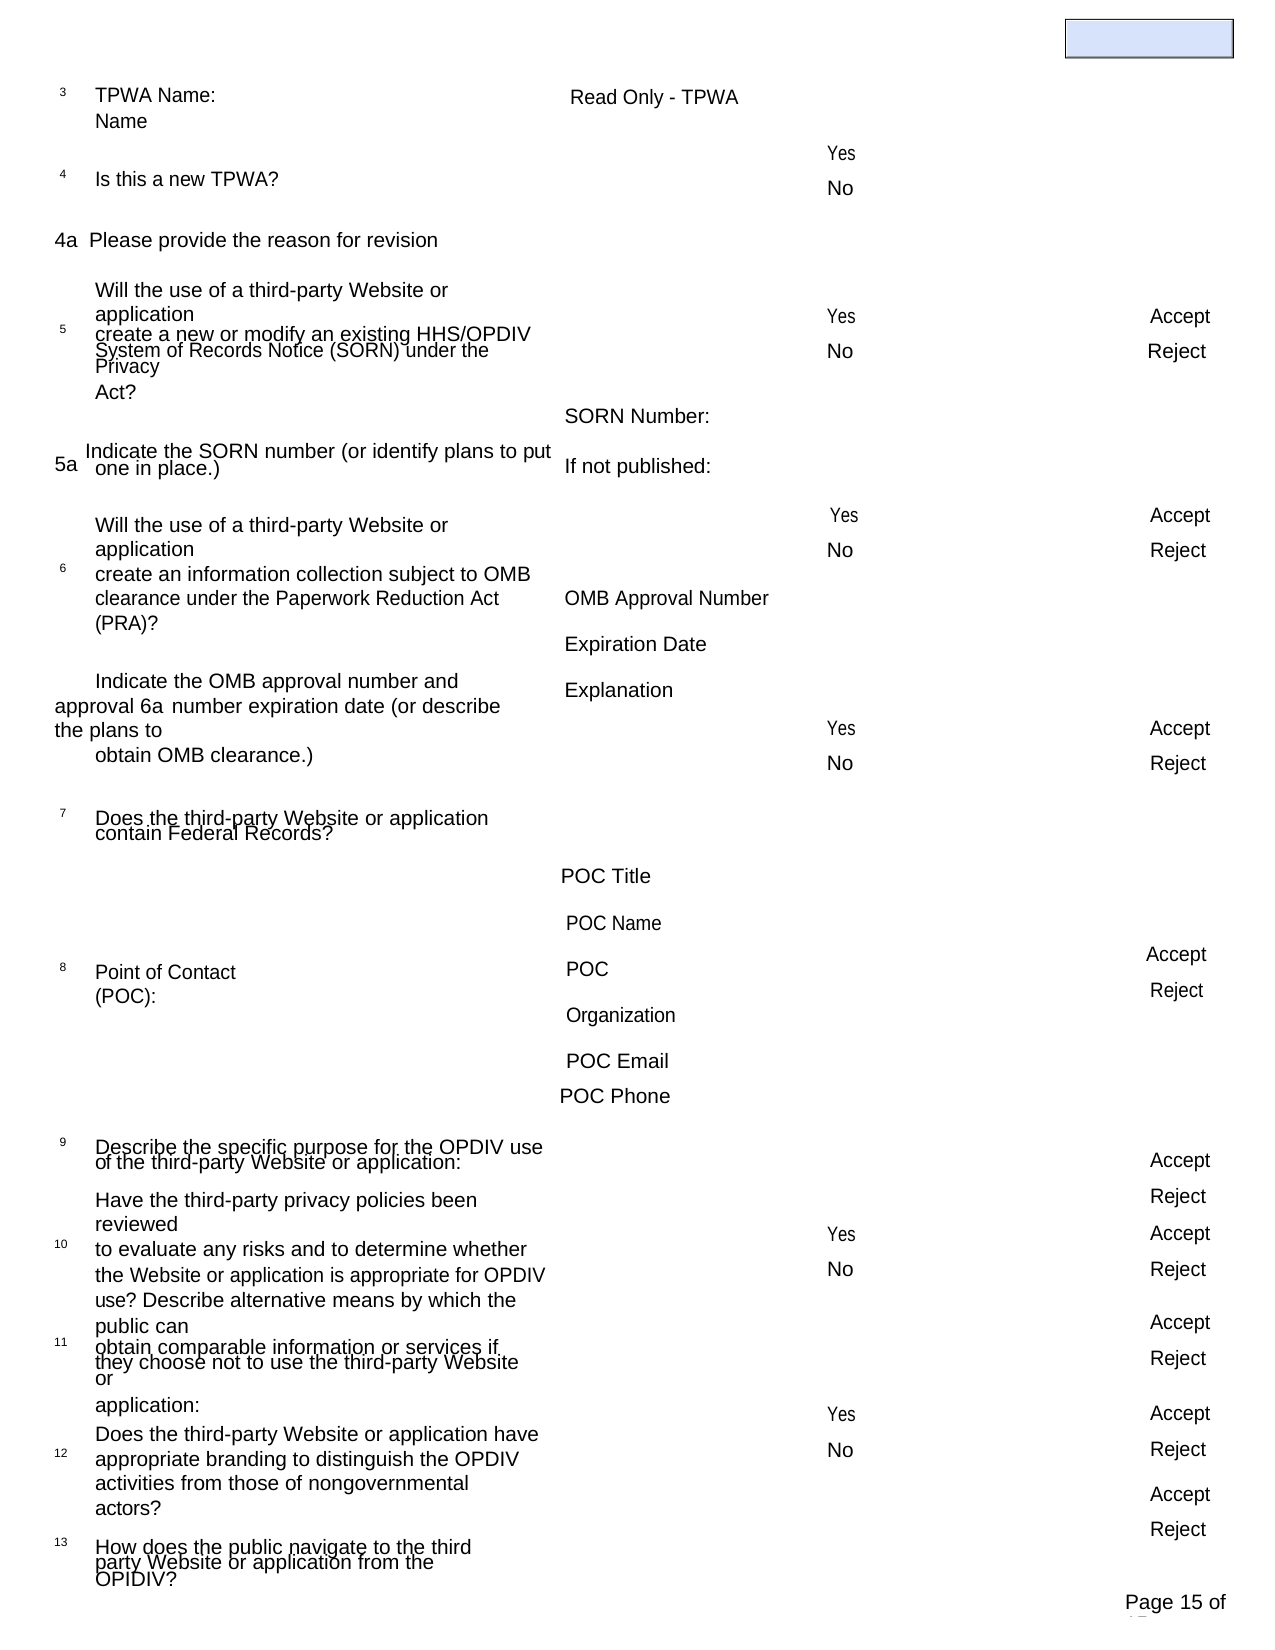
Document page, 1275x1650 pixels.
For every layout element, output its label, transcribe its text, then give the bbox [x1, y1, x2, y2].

text Accept Reject [1150, 1482, 1213, 1541]
list Describe the specific purpose for the OPDIV use of the third-party Website or application: [59, 1142, 557, 1174]
text POC Phone [557, 1084, 673, 1108]
list Is this a new TPWA? [59, 167, 786, 191]
list create an information collection subject to OMB clearance under the Paperwork Reduction Act (PRA)? [59, 561, 552, 634]
text Have the third-party privacy policies been reviewed [95, 1188, 561, 1236]
text OMB Approval Number Expiration Date Explanation [564, 586, 771, 702]
text application: [95, 1392, 561, 1416]
text Yes No [827, 1402, 858, 1461]
text Accept Reject [1149, 716, 1212, 775]
text Does the third-party Website or application have [95, 1422, 561, 1446]
list to evaluate any risks and to determine whether the Website or application is appropriate for OPDIV use? Describe alternative means by which the public can [54, 1237, 547, 1338]
list Point of Contact (POC): [59, 960, 297, 1008]
text Accept Reject [1150, 1401, 1213, 1460]
text If not published: [564, 454, 771, 478]
text Yes No [827, 1222, 858, 1281]
text Accept Reject [1150, 502, 1213, 562]
text Will the use of a third-party Website or application [95, 512, 552, 560]
text 4a Please provide the reason for revision [54, 228, 1250, 252]
list appropriate branding to distinguish the OPDIV activities from those of nongovernmental actors? [54, 1447, 520, 1520]
text Accept Reject [1147, 304, 1213, 363]
text Yes No [827, 141, 858, 200]
text Indicate the OMB approval number and approval 6a number expiration date (or describe the plans to [54, 669, 521, 742]
list Does the third-party Website or application contain Federal Records? [59, 812, 540, 845]
text SORN Number: [564, 404, 771, 428]
text Yes No [827, 502, 860, 562]
text Yes No [827, 304, 857, 363]
list How does the public navigate to the third party Website or application from the OPIDIV? [54, 1541, 506, 1590]
text Accept Reject [1150, 1310, 1213, 1369]
list create a new or modify an existing HHS/OPDIV System of Records Notice (SORN) under the Privacy [59, 329, 537, 378]
text POC Title [538, 864, 673, 888]
text Act? [95, 380, 552, 404]
text obtain OMB clearance.) [95, 743, 552, 767]
text Will the use of a third-party Website or application [95, 278, 552, 326]
list TPWA Name: Read Only - TPWA Name [59, 83, 786, 133]
text POC Organization POC Email [566, 957, 722, 1073]
text Accept Reject Accept Reject [1150, 1148, 1213, 1281]
text POC Name [566, 910, 725, 934]
text Yes No [827, 716, 857, 775]
text 5a Indicate the SORN number (or identify plans to put one in place.) [54, 438, 552, 480]
text Accept Reject [1146, 942, 1208, 1001]
list obtain comparable information or services if they choose not to use the third-party Website or [54, 1341, 522, 1390]
